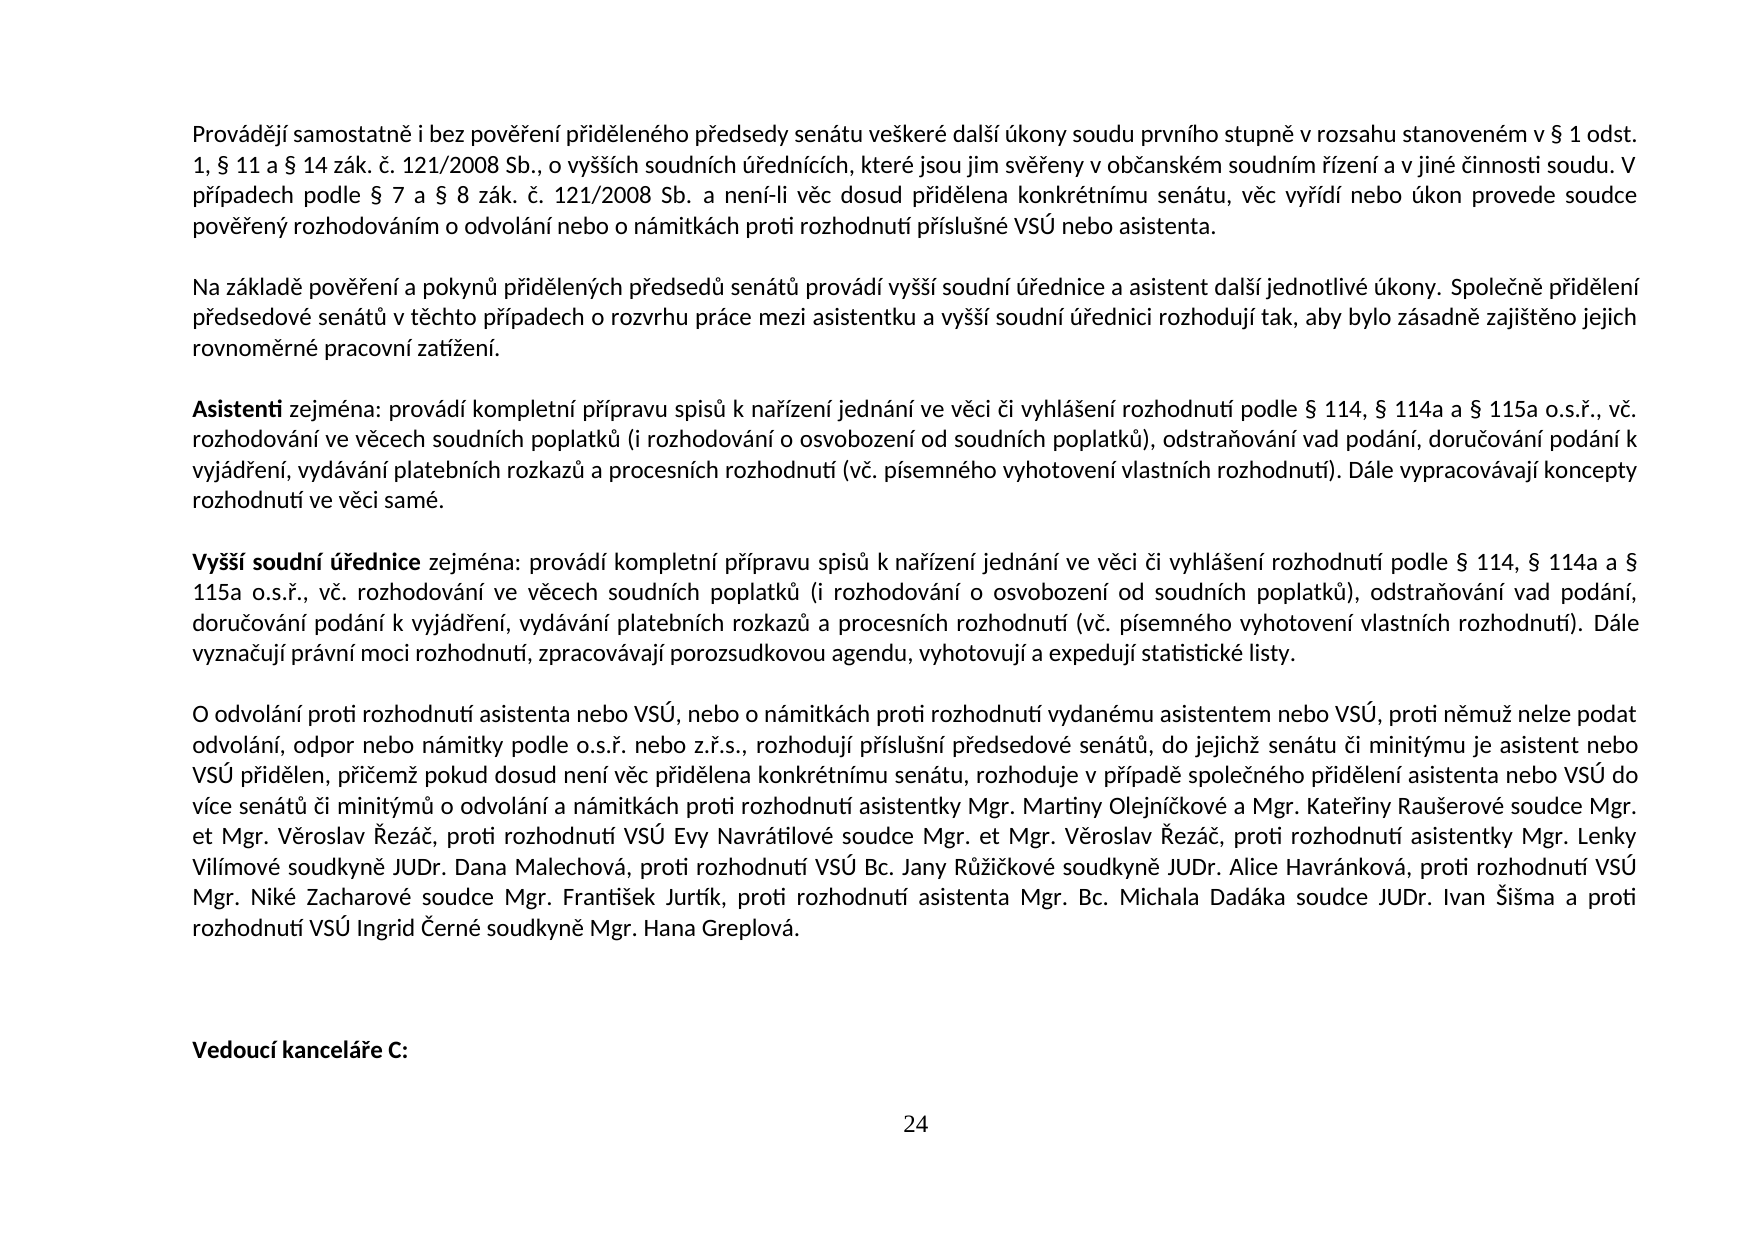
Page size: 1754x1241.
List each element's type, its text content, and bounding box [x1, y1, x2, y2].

text Provádějí samostatně i bez pověření přiděleného předsedy senátu veškeré další úkony soudu prvního stupně v rozsahu stanoveném v § 1 odst. 1, § 11 a § 14 zák. č. 121/2008 Sb., o vyšších soudních úřednících, které jsou jim svěřeny v občanském soudním řízení a v jiné činnosti soudu. V případech podle § 7 a § 8 zák. č. 121/2008 Sb. a není-li věc dosud přidělena konkrétnímu senátu, věc vyřídí nebo úkon provede soudce pověřený rozhodováním o odvolání nebo o námitkách proti rozhodnutí příslušné VSÚ nebo asistenta. [192, 118, 1639, 240]
text O odvolání proti rozhodnutí asistenta nebo VSÚ, nebo o námitkách proti rozhodnutí vydanému asistentem nebo VSÚ, proti němuž nelze podat odvolání, odpor nebo námitky podle o.s.ř. nebo z.ř.s., rozhodují příslušní předsedové senátů, do jejichž senátu či minitýmu je asistent nebo VSÚ přidělen, přičemž pokud dosud není věc přidělena konkrétnímu senátu, rozhoduje v případě společného přidělení asistenta nebo VSÚ do více senátů či minitýmů o odvolání a námitkách proti rozhodnutí asistentky Mgr. Martiny Olejníčkové a Mgr. Kateřiny Raušerové soudce Mgr. et Mgr. Věroslav Řezáč, proti rozhodnutí VSÚ Evy Navrátilové soudce Mgr. et Mgr. Věroslav Řezáč, proti rozhodnutí asistentky Mgr. Lenky Vilímové soudkyně JUDr. Dana Malechová, proti rozhodnutí VSÚ Bc. Jany Růžičkové soudkyně JUDr. Alice Havránková, proti rozhodnutí VSÚ Mgr. Niké Zacharové soudce Mgr. František Jurtík, proti rozhodnutí asistenta Mgr. Bc. Michala Dadáka soudce JUDr. Ivan Šišma a proti rozhodnutí VSÚ Ingrid Černé soudkyně Mgr. Hana Greplová. [192, 698, 1639, 942]
text Vyšší soudní úřednice zejména: provádí kompletní přípravu spisů k nařízení jednání ve věci či vyhlášení rozhodnutí podle § 114, § 114a a § 115a o.s.ř., vč. rozhodování ve věcech soudních poplatků (i rozhodování o osvobození od soudních poplatků), odstraňování vad podání, doručování podání k vyjádření, vydávání platebních rozkazů a procesních rozhodnutí (vč. písemného vyhotovení vlastních rozhodnutí). Dále vyznačují právní moci rozhodnutí, zpracovávají porozsudkovou agendu, vyhotovují a expedují statistické listy. [192, 546, 1639, 668]
text Asistenti zejména: provádí kompletní přípravu spisů k nařízení jednání ve věci či vyhlášení rozhodnutí podle § 114, § 114a a § 115a o.s.ř., vč. rozhodování ve věcech soudních poplatků (i rozhodování o osvobození od soudních poplatků), odstraňování vad podání, doručování podání k vyjádření, vydávání platebních rozkazů a procesních rozhodnutí (vč. písemného vyhotovení vlastních rozhodnutí). Dále vypracovávají koncepty rozhodnutí ve věci samé. [192, 393, 1639, 515]
text Vedoucí kanceláře C: [192, 1034, 1639, 1064]
text Na základě pověření a pokynů přidělených předsedů senátů provádí vyšší soudní úřednice a asistent další jednotlivé úkony. Společně přidělení předsedové senátů v těchto případech o rozvrhu práce mezi asistentku a vyšší soudní úřednici rozhodují tak, aby bylo zásadně zajištěno jejich rovnoměrné pracovní zatížení. [192, 271, 1639, 362]
